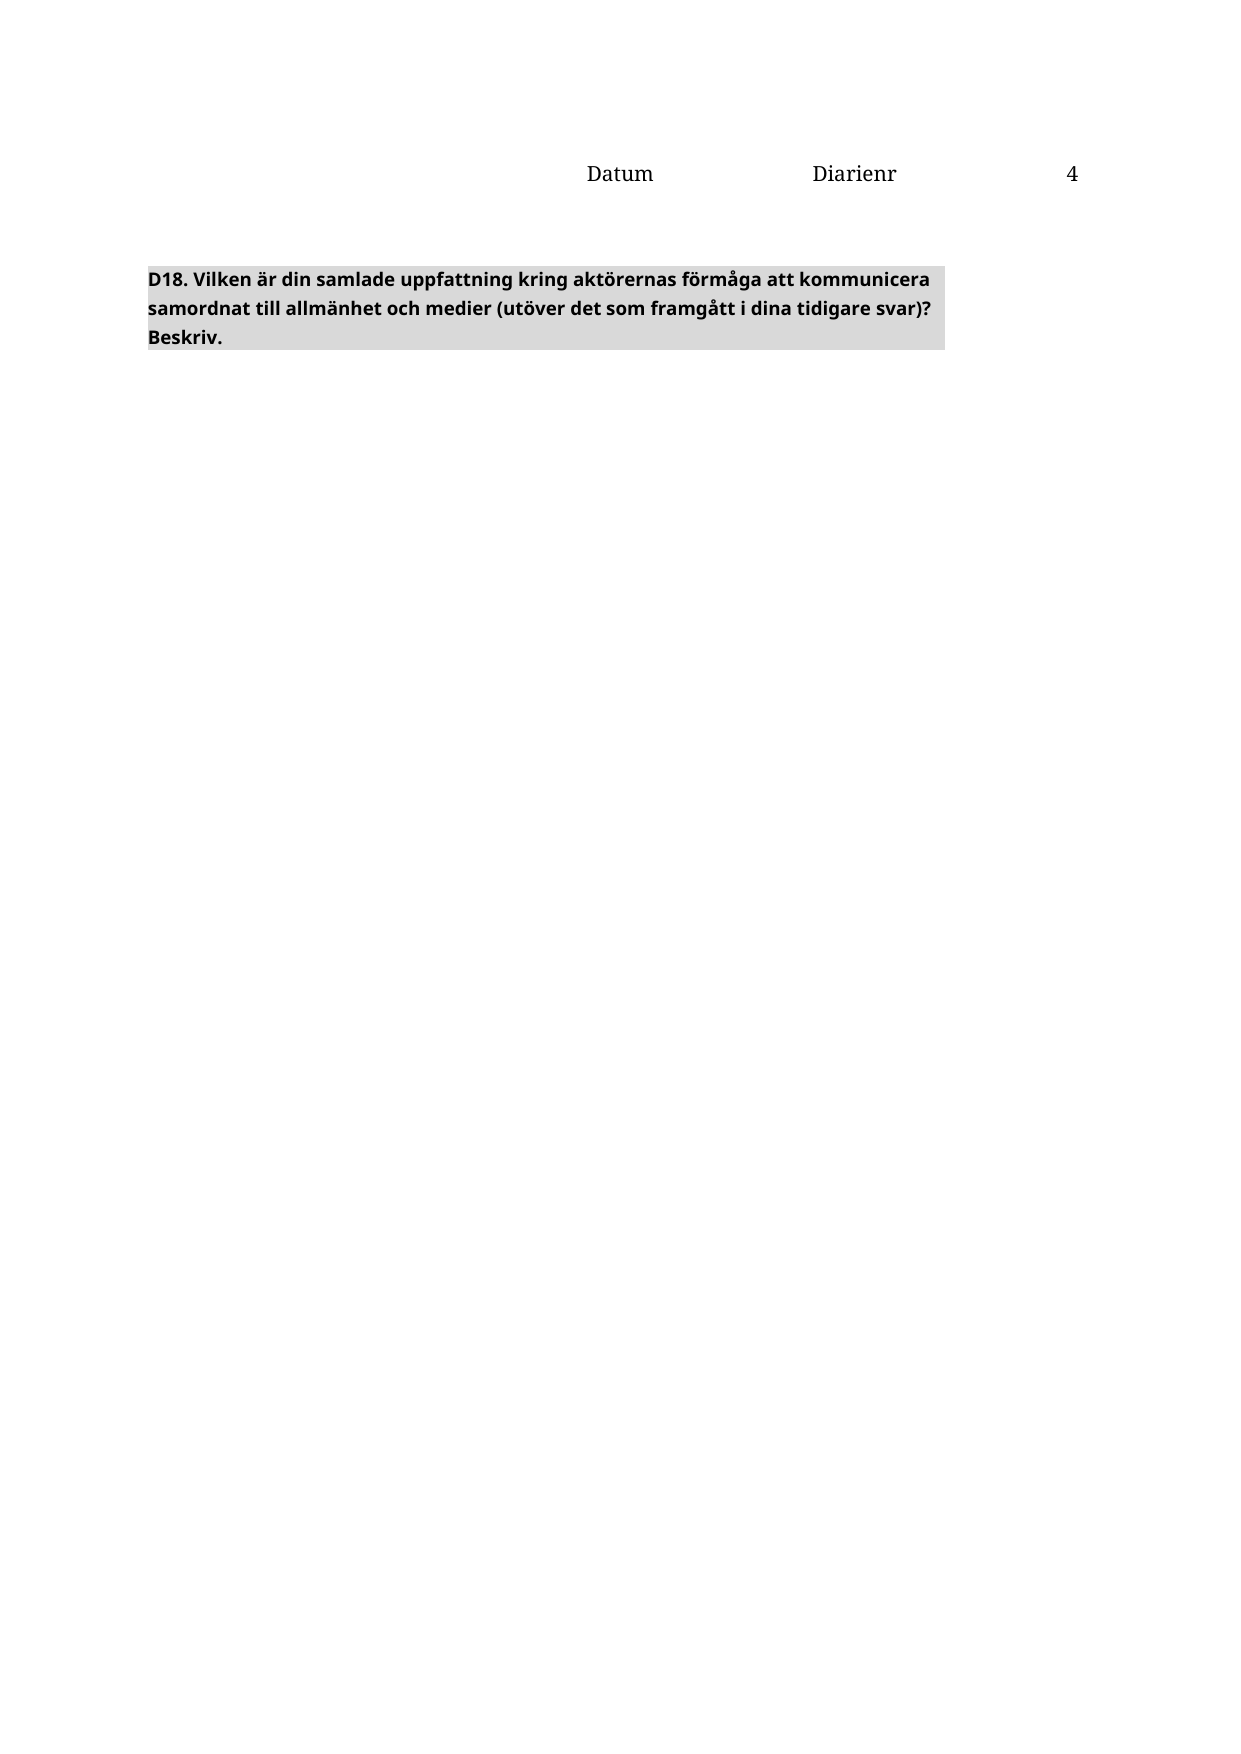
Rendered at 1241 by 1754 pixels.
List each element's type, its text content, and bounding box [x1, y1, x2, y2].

text D18. Vilken är din samlade uppfattning kring aktörernas förmåga att kommunicera samordnat till allmänhet och medier (utöver det som framgått i dina tidigare svar)? Beskriv. [148, 266, 945, 350]
